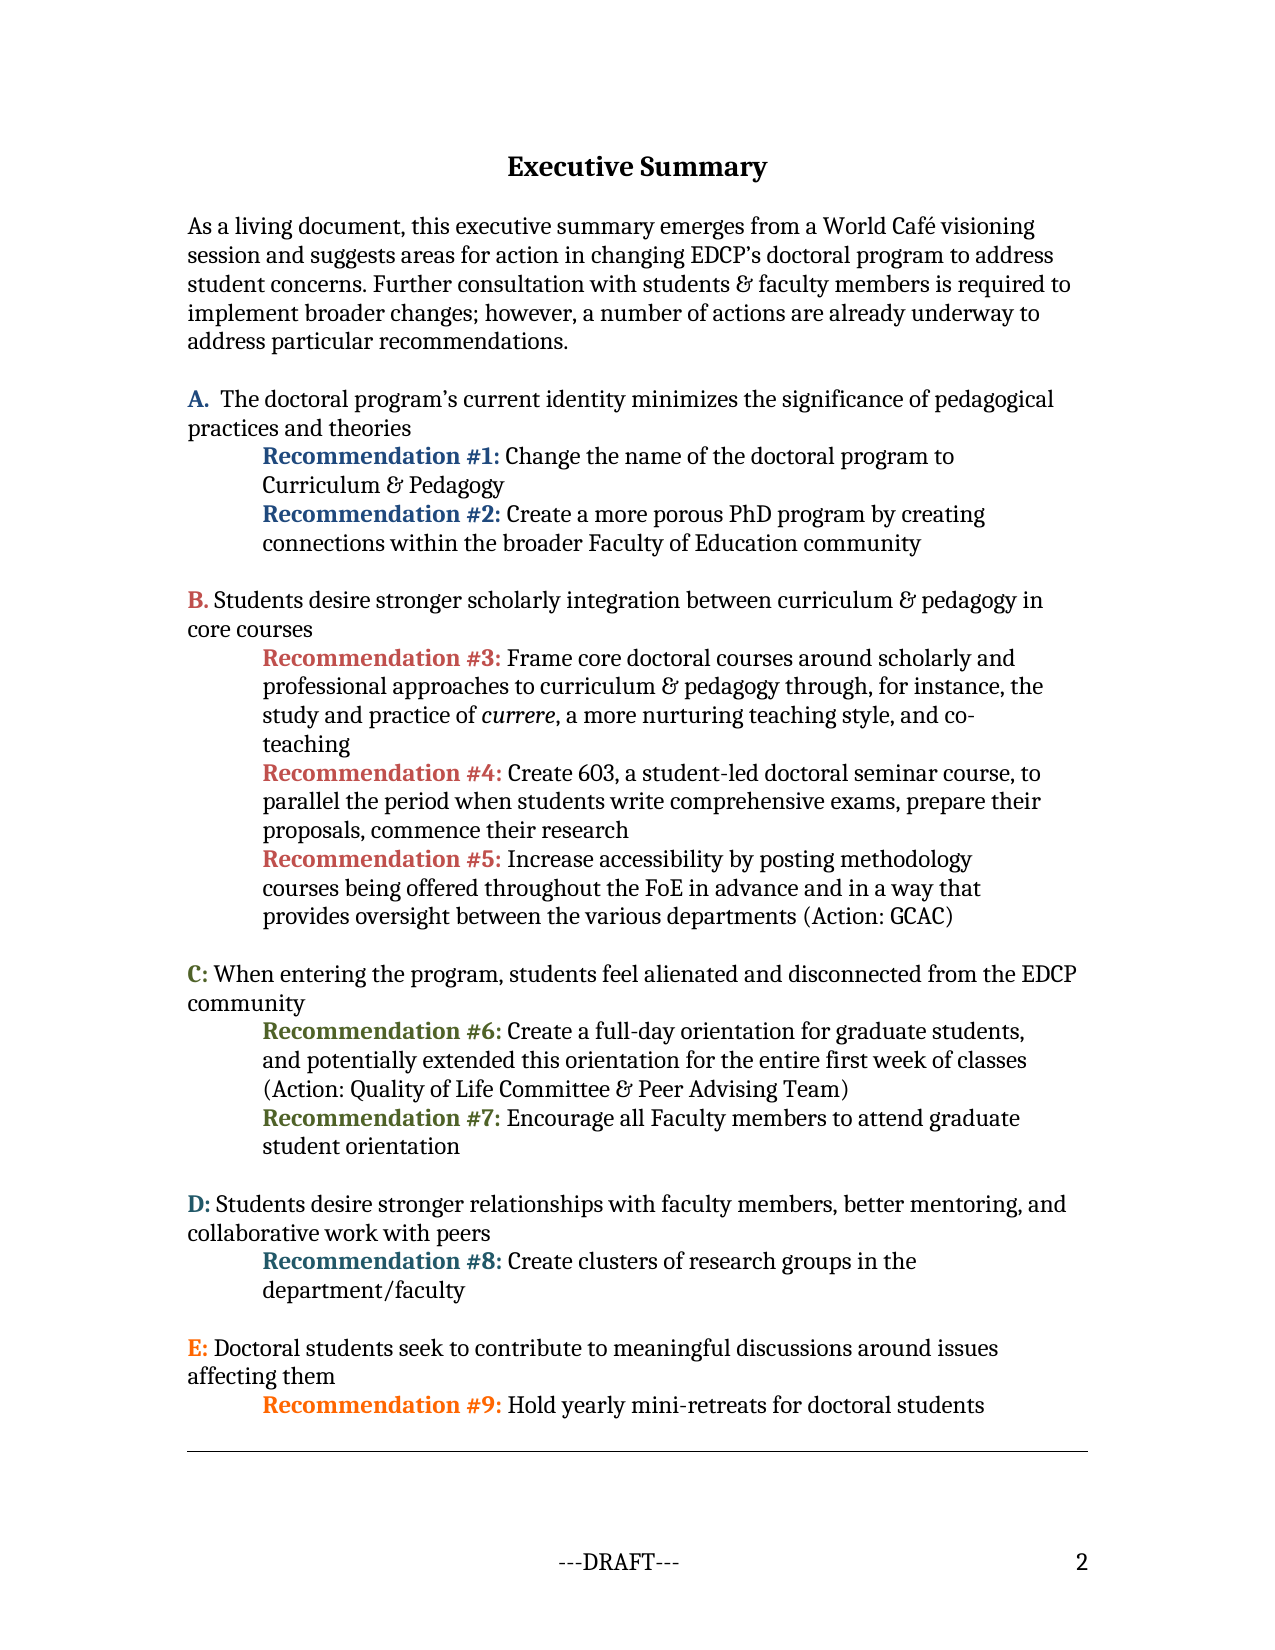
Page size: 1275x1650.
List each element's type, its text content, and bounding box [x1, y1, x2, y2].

text Recommendation #7: Encourage all Faculty members to attend graduate [187, 1103, 1088, 1132]
text Recommendation #4: Create 603, a student-led doctoral seminar course, to [187, 758, 1088, 787]
text Executive Summary [187, 150, 1088, 183]
text Recommendation #3: Frame core doctoral courses around scholarly and [187, 643, 1088, 672]
text B. Students desire stronger scholarly integration between curriculum & pedagogy in core courses [187, 586, 1088, 643]
text Recommendation #8: Create clusters of research groups in the department/faculty [187, 1247, 1088, 1305]
text provides oversight between the various departments (Action: GCAC) [187, 902, 1088, 931]
text E: Doctoral students seek to contribute to meaningful discussions around issues affecting them [187, 1333, 1088, 1391]
text professional approaches to curriculum & pedagogy through, for instance, the [187, 672, 1088, 701]
text study and practice of currere, a more nurturing teaching style, and co- [187, 701, 1088, 730]
text A. The doctoral program’s current identity minimizes the significance of pedagogical practices and theories [187, 385, 1088, 442]
text Curriculum & Pedagogy [187, 471, 1088, 500]
text Recommendation #1: Change the name of the doctoral program to [187, 442, 1088, 471]
text C: When entering the program, students feel alienated and disconnected from the EDCP community [187, 960, 1088, 1017]
text parallel the period when students write comprehensive exams, prepare their [187, 787, 1088, 816]
text Recommendation #6: Create a full-day orientation for graduate students, [187, 1017, 1088, 1046]
text Recommendation #9: Hold yearly mini-retreats for doctoral students [187, 1391, 1088, 1420]
text teaching [187, 730, 1088, 758]
text proposals, commence their research [187, 816, 1088, 845]
text (Action: Quality of Life Committee & Peer Advising Team) [187, 1075, 1088, 1103]
text student orientation [187, 1132, 1088, 1161]
text Recommendation #2: Create a more porous PhD program by creating connections within the broader Faculty of Education community [187, 500, 1088, 557]
text As a living document, this executive summary emerges from a World Café visioning session and suggests areas for action in changing EDCP’s doctoral program to address student concerns. Further consultation with students & faculty members is required to implement broader changes; however, a number of actions are already underway to address particular recommendations. [187, 212, 1088, 356]
text Recommendation #5: Increase accessibility by posting methodology [187, 845, 1088, 873]
text D: Students desire stronger relationships with faculty members, better mentoring, and collaborative work with peers [187, 1190, 1088, 1247]
text and potentially extended this orientation for the entire first week of classes [187, 1046, 1088, 1075]
text courses being offered throughout the FoE in advance and in a way that [187, 873, 1088, 902]
